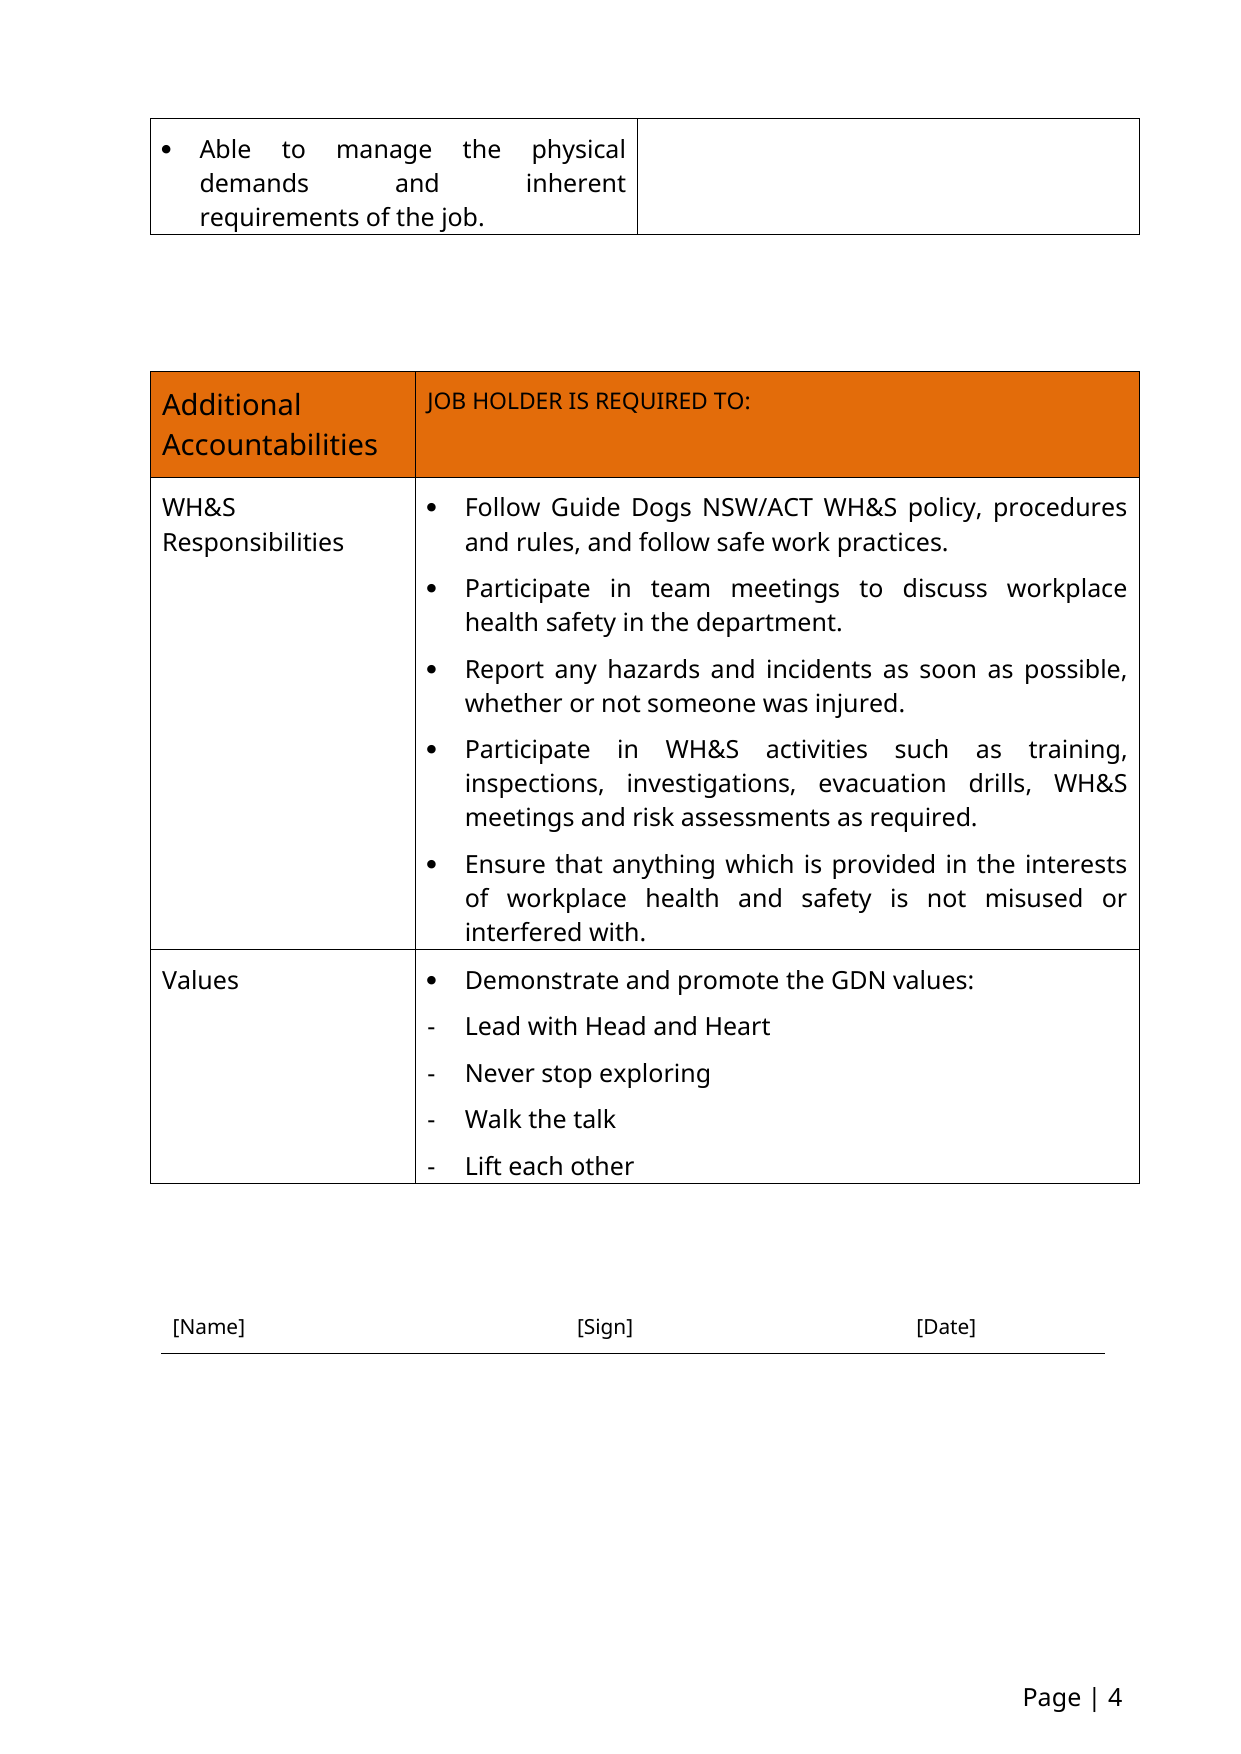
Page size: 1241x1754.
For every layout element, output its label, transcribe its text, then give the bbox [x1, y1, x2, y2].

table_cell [151, 119, 637, 234]
table_cell Demonstrate and promote the GDN values: Lead with Head and Heart Never stop exploring Walk the talk Lift each other [416, 950, 1139, 1183]
table_header JOB HOLDER IS REQUIRED TO: [416, 372, 1139, 477]
table_cell Follow Guide Dogs NSW/ACT WH&S policy, procedures and rules, and follow safe work practices. Participate in team meetings to discuss workplace health safety in the department. Report any hazards and incidents as soon as possible, whether or not someone was injured. Participate in WH&S activities such as training, inspections, investigations, evacuation drills, WH&S meetings and risk assessments as required. Ensure that anything which is provided in the interests of workplace health and safety is not misused or interfered with. [416, 478, 1139, 949]
table_cell Values [151, 950, 415, 1183]
table_header [Date] [905, 1218, 1105, 1353]
table_header [Sign] [566, 1218, 905, 1353]
table_header [Name] [161, 1218, 566, 1353]
table_header Additional Accountabilities [151, 372, 415, 477]
table_cell WH&S Responsibilities [151, 478, 415, 949]
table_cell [638, 119, 1139, 234]
